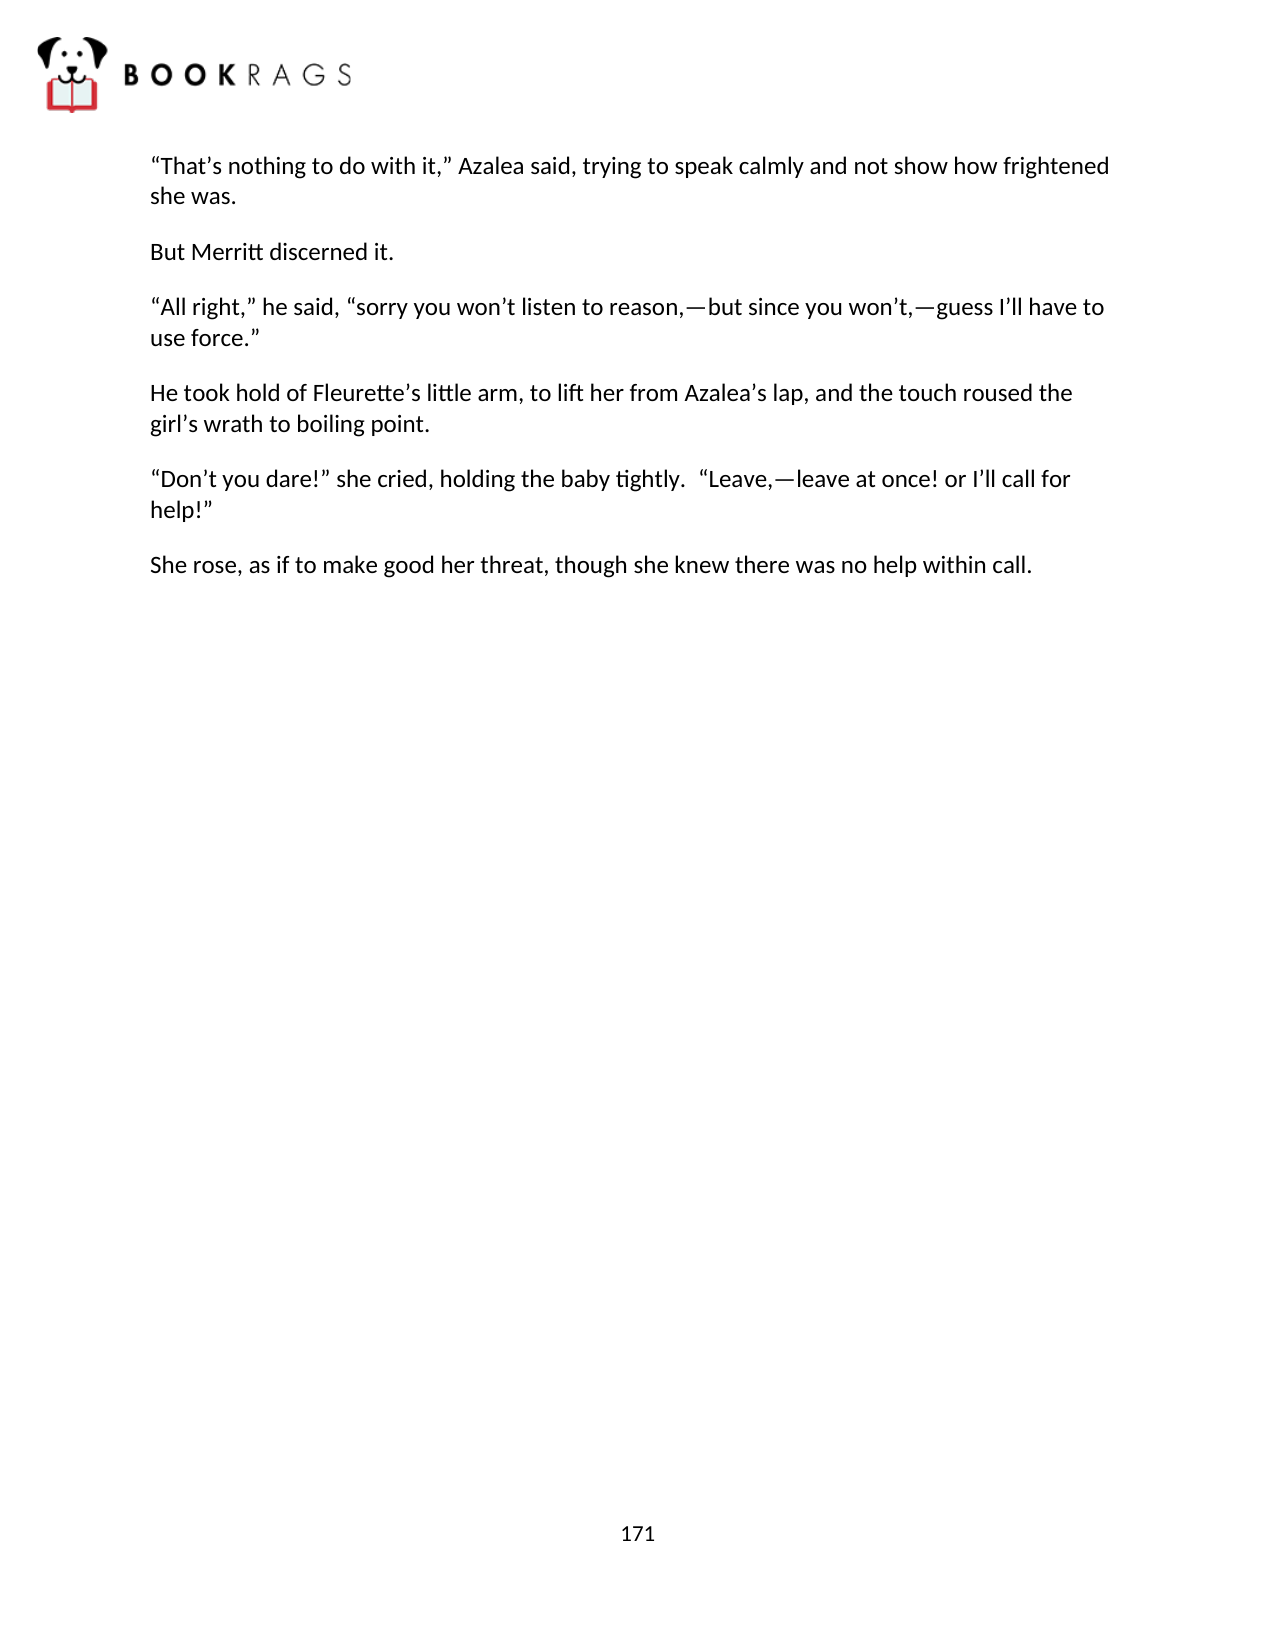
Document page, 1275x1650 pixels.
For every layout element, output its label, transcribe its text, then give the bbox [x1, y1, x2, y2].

picture [37, 37, 351, 113]
text But Merritt discerned it. [150, 236, 1125, 267]
text She rose, as if to make good her threat, though she knew there was no help within call. [150, 550, 1125, 580]
text “All right,” he said, “sorry you won’t listen to reason,—­but since you won’t,—­guess I’ll have to use force.” [150, 292, 1125, 353]
text “Don’t you dare!” she cried, holding the baby tightly. “Leave,—­leave at once! or I’ll call for help!” [150, 464, 1125, 525]
text “That’s nothing to do with it,” Azalea said, trying to speak calmly and not show how frightened she was. [150, 150, 1125, 211]
text He took hold of Fleurette’s little arm, to lift her from Azalea’s lap, and the touch roused the girl’s wrath to boiling point. [150, 378, 1125, 439]
